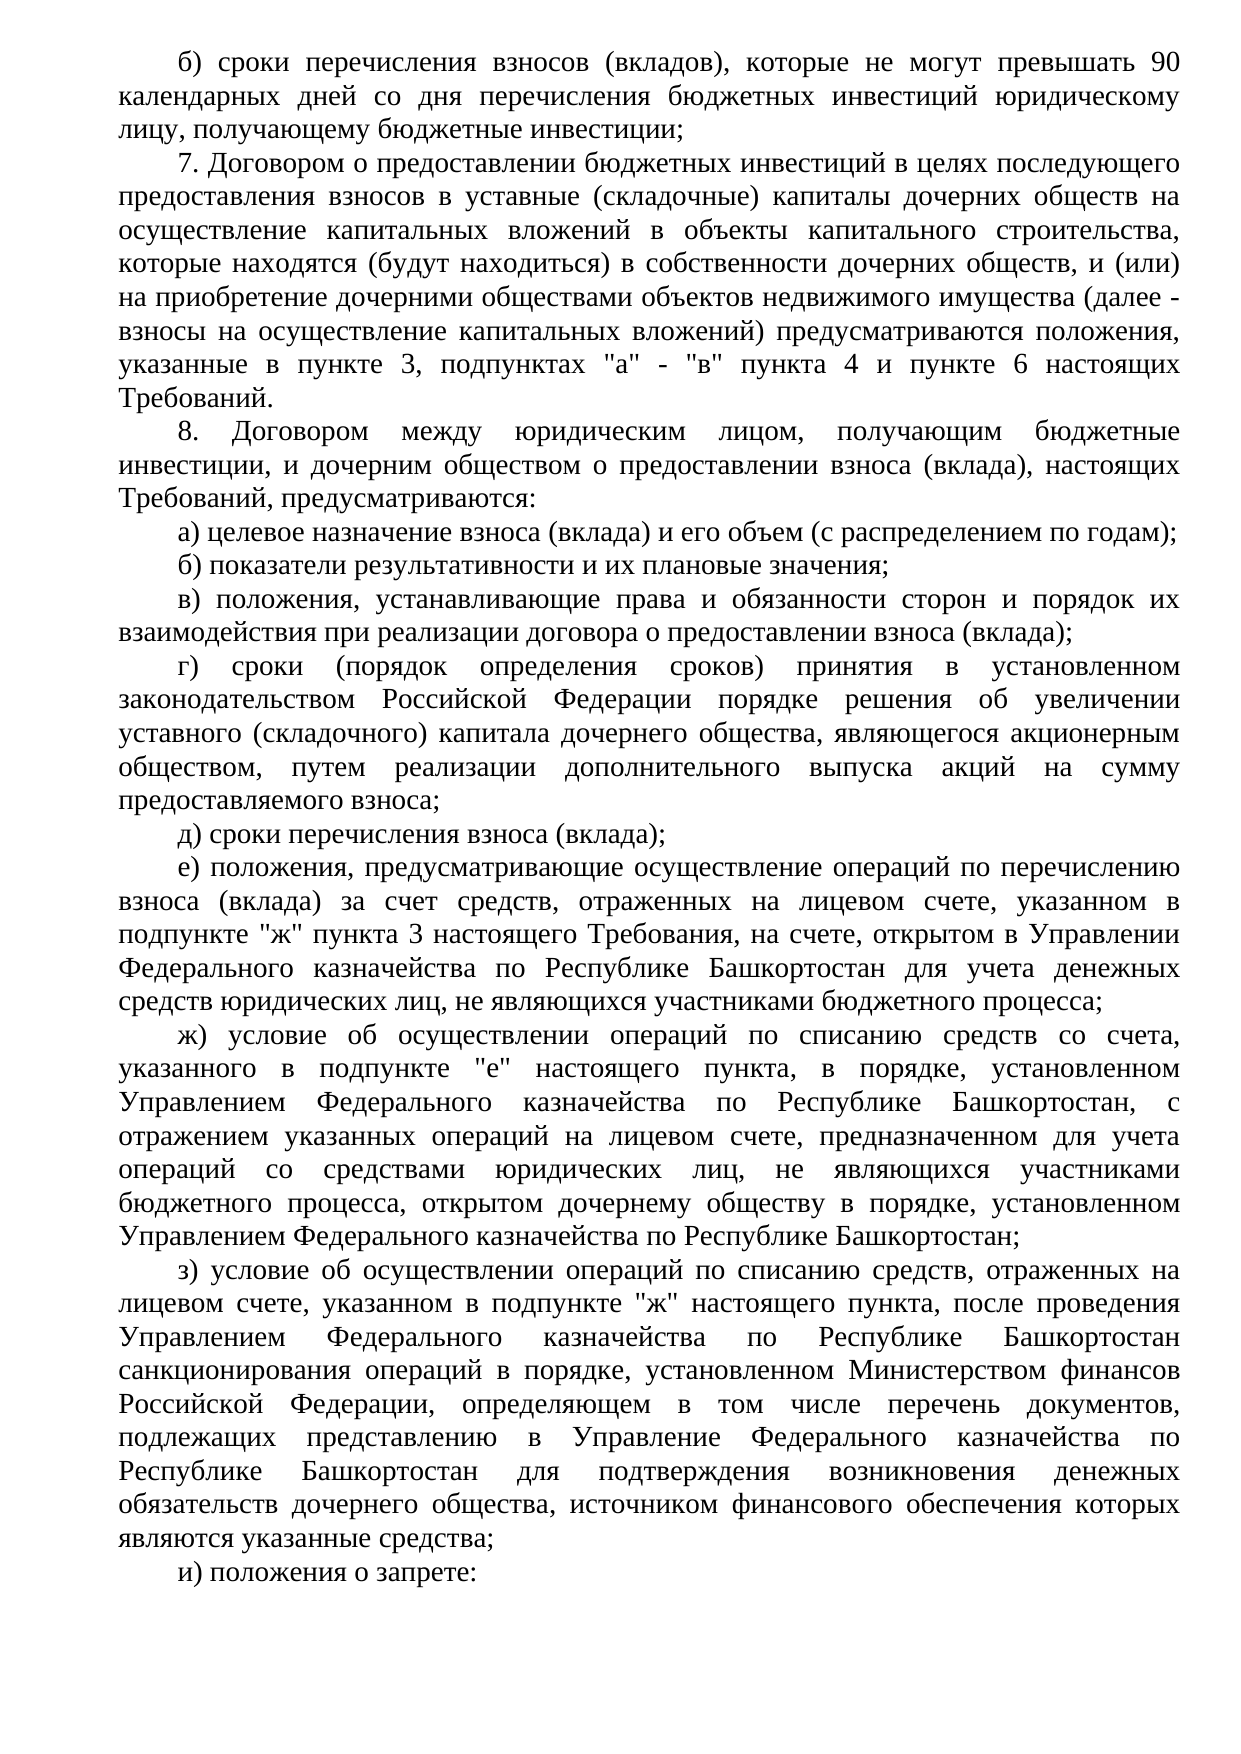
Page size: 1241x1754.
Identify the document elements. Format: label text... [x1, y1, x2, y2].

text з) условие об осуществлении операций по списанию средств, отраженных на лицевом счете, указанном в подпункте "ж" настоящего пункта, после проведения Управлением Федерального казначейства по Республике Башкортостан санкционирования операций в порядке, установленном Министерством финансов Российской Федерации, определяющем в том числе перечень документов, подлежащих представлению в Управление Федерального казначейства по Республике Башкортостан для подтверждения возникновения денежных обязательств дочернего общества, источником финансового обеспечения которых являются указанные средства; [118, 1252, 1181, 1554]
text и) положения о запрете: [118, 1554, 1181, 1587]
text ж) условие об осуществлении операций по списанию средств со счета, указанного в подпункте "е" настоящего пункта, в порядке, установленном Управлением Федерального казначейства по Республике Башкортостан, с отражением указанных операций на лицевом счете, предназначенном для учета операций со средствами юридических лиц, не являющихся участниками бюджетного процесса, открытом дочернему обществу в порядке, установленном Управлением Федерального казначейства по Республике Башкортостан; [118, 1017, 1181, 1252]
text е) положения, предусматривающие осуществление операций по перечислению взноса (вклада) за счет средств, отраженных на лицевом счете, указанном в подпункте "ж" пункта 3 настоящего Требования, на счете, открытом в Управлении Федерального казначейства по Республике Башкортостан для учета денежных средств юридических лиц, не являющихся участниками бюджетного процесса; [118, 849, 1181, 1017]
text в) положения, устанавливающие права и обязанности сторон и порядок их взаимодействия при реализации договора о предоставлении взноса (вклада); [118, 581, 1181, 648]
text г) сроки (порядок определения сроков) принятия в установленном законодательством Российской Федерации порядке решения об увеличении уставного (складочного) капитала дочернего общества, являющегося акционерным обществом, путем реализации дополнительного выпуска акций на сумму предоставляемого взноса; [118, 648, 1181, 816]
text а) целевое назначение взноса (вклада) и его объем (с распределением по годам); [118, 514, 1181, 547]
text 7. Договором о предоставлении бюджетных инвестиций в целях последующего предоставления взносов в уставные (складочные) капиталы дочерних обществ на осуществление капитальных вложений в объекты капитального строительства, которые находятся (будут находиться) в собственности дочерних обществ, и (или) на приобретение дочерними обществами объектов недвижимого имущества (далее - взносы на осуществление капитальных вложений) предусматриваются положения, указанные в пункте 3, подпунктах "а" - "в" пункта 4 и пункте 6 настоящих Требований. [118, 145, 1181, 413]
text б) показатели результативности и их плановые значения; [118, 547, 1181, 581]
text б) сроки перечисления взносов (вкладов), которые не могут превышать 90 календарных дней со дня перечисления бюджетных инвестиций юридическому лицу, получающему бюджетные инвестиции; [118, 44, 1181, 145]
text 8. Договором между юридическим лицом, получающим бюджетные инвестиции, и дочерним обществом о предоставлении взноса (вклада), настоящих Требований, предусматриваются: [118, 413, 1181, 514]
text д) сроки перечисления взноса (вклада); [118, 816, 1181, 849]
